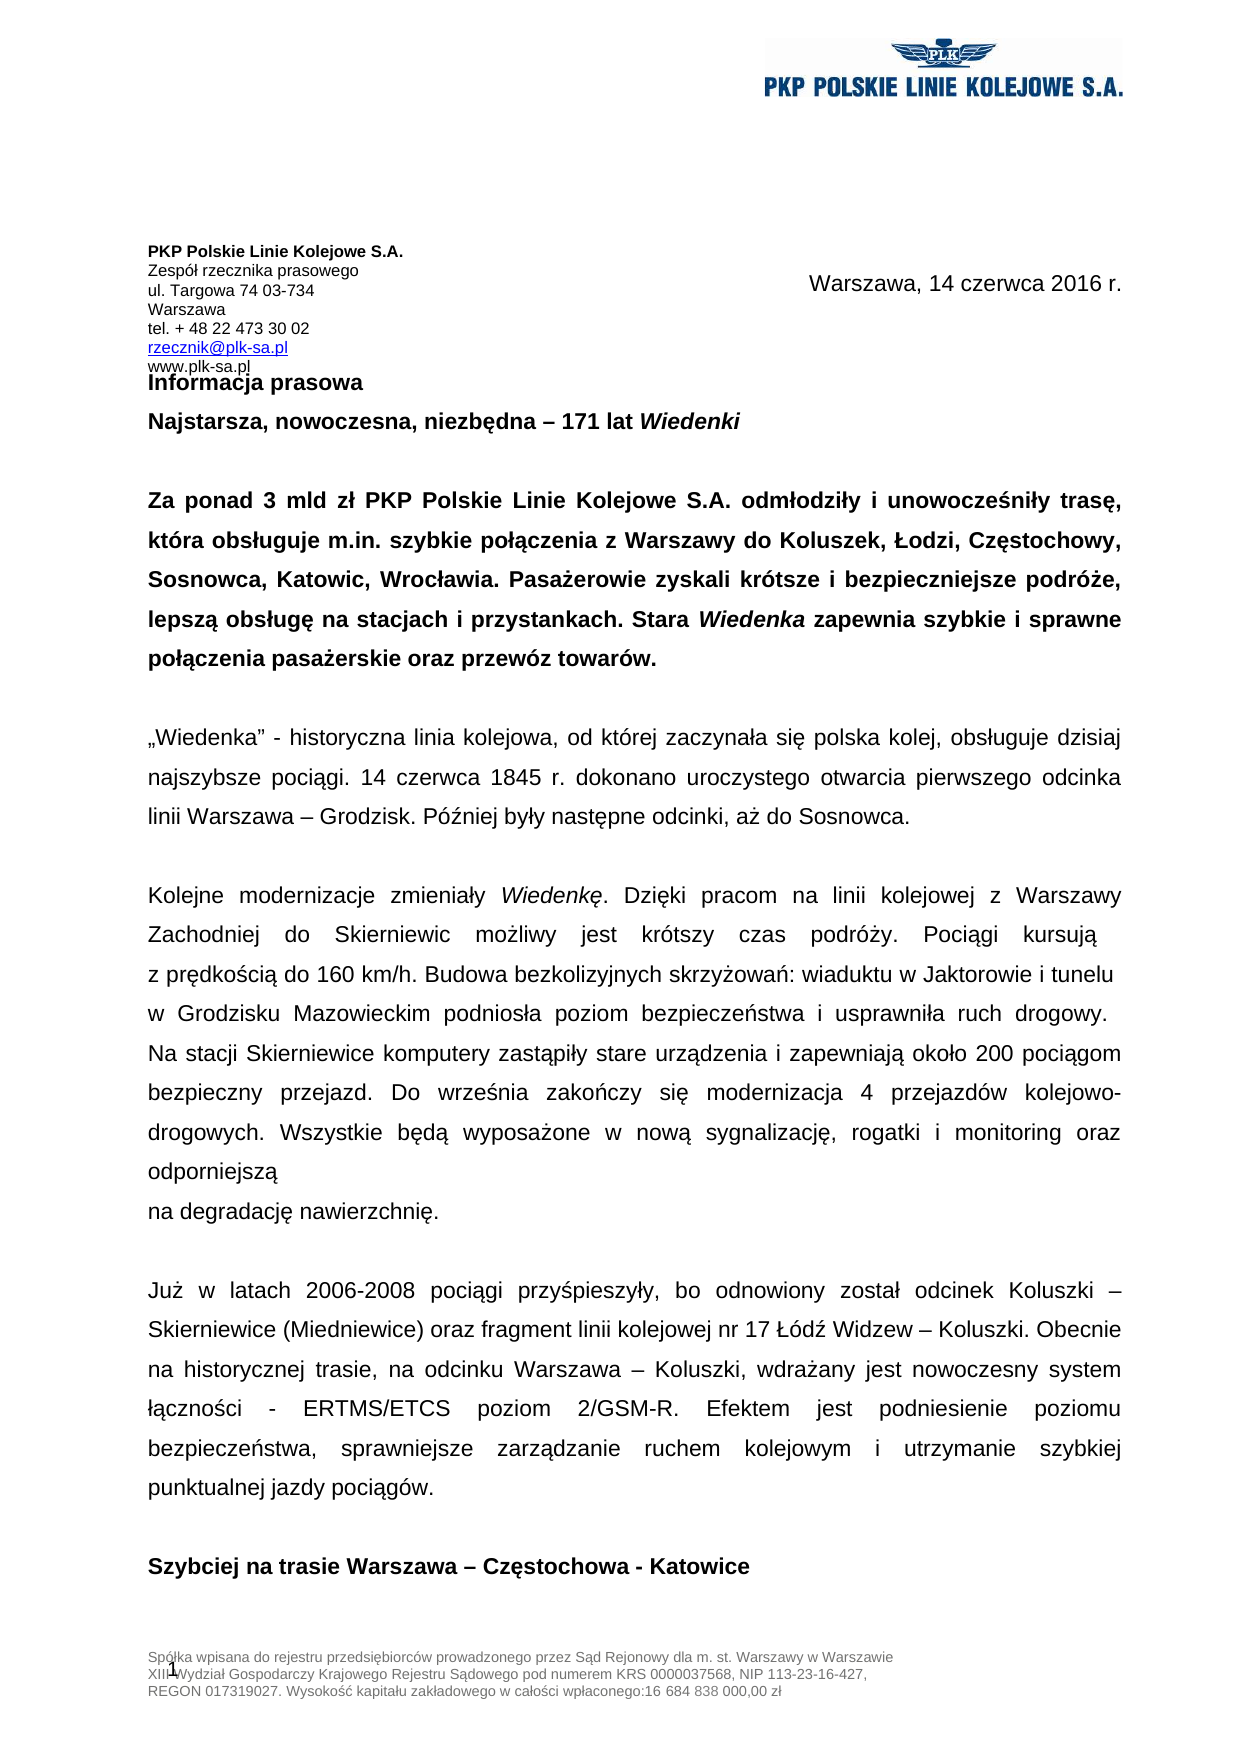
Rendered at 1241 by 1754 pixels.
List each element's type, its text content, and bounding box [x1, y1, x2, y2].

text „Wiedenka” - historyczna linia kolejowa, od której zaczynała się polska kolej, obsługuje dzisiaj najszybsze pociągi. 14 czerwca 1845 r. dokonano uroczystego otwarcia pierwszego odcinka linii Warszawa – Grodzisk. Później były następne odcinki, aż do Sosnowca. [148, 724, 1122, 829]
text Kolejne modernizacje zmieniały Wiedenkę. Dzięki pracom na linii kolejowej z Warszawy Zachodniej do Skierniewic możliwy jest krótszy czas podróży. Pociągi kursują z prędkością do 160 km/h. Budowa bezkolizyjnych skrzyżowań: wiaduktu w Jaktorowie i tunelu w Grodzisku Mazowieckim podniosła poziom bezpieczeństwa i usprawniła ruch drogowy. Na stacji Skierniewice komputery zastąpiły stare urządzenia i zapewniają około 200 pociągom bezpieczny przejazd. Do września zakończy się modernizacja 4 przejazdów kolejowo-drogowych. Wszystkie będą wyposażone w nową sygnalizację, rogatki i monitoring oraz odporniejszą na degradację nawierzchnię. [148, 882, 1122, 1224]
text Najstarsza, nowoczesna, niezbędna – 171 lat Wiedenki [148, 408, 1122, 434]
text Za ponad 3 mld zł PKP Polskie Linie Kolejowe S.A. odmłodziły i unowocześniły trasę, która obsługuje m.in. szybkie połączenia z Warszawy do Koluszek, Łodzi, Częstochowy, Sosnowca, Katowic, Wrocławia. Pasażerowie zyskali krótsze i bezpieczniejsze podróże, lepszą obsługę na stacjach i przystankach. Stara Wiedenka zapewnia szybkie i sprawne połączenia pasażerskie oraz przewóz towarów. [148, 487, 1122, 671]
text Warszawa, 14 czerwca 2016 r. [148, 270, 1122, 296]
text Informacja prasowa [148, 369, 1122, 395]
text Szybciej na trasie Warszawa – Częstochowa - Katowice [148, 1553, 1122, 1579]
picture [764, 38, 1123, 97]
text Już w latach 2006-2008 pociągi przyśpieszyły, bo odnowiony został odcinek Koluszki – Skierniewice (Miedniewice) oraz fragment linii kolejowej nr 17 Łódź Widzew – Koluszki. Obecnie na historycznej trasie, na odcinku Warszawa – Koluszki, wdrażany jest nowoczesny system łączności - ERTMS/ETCS poziom 2/GSM-R. Efektem jest podniesienie poziomu bezpieczeństwa, sprawniejsze zarządzanie ruchem kolejowym i utrzymanie szybkiej punktualnej jazdy pociągów. [148, 1277, 1122, 1501]
